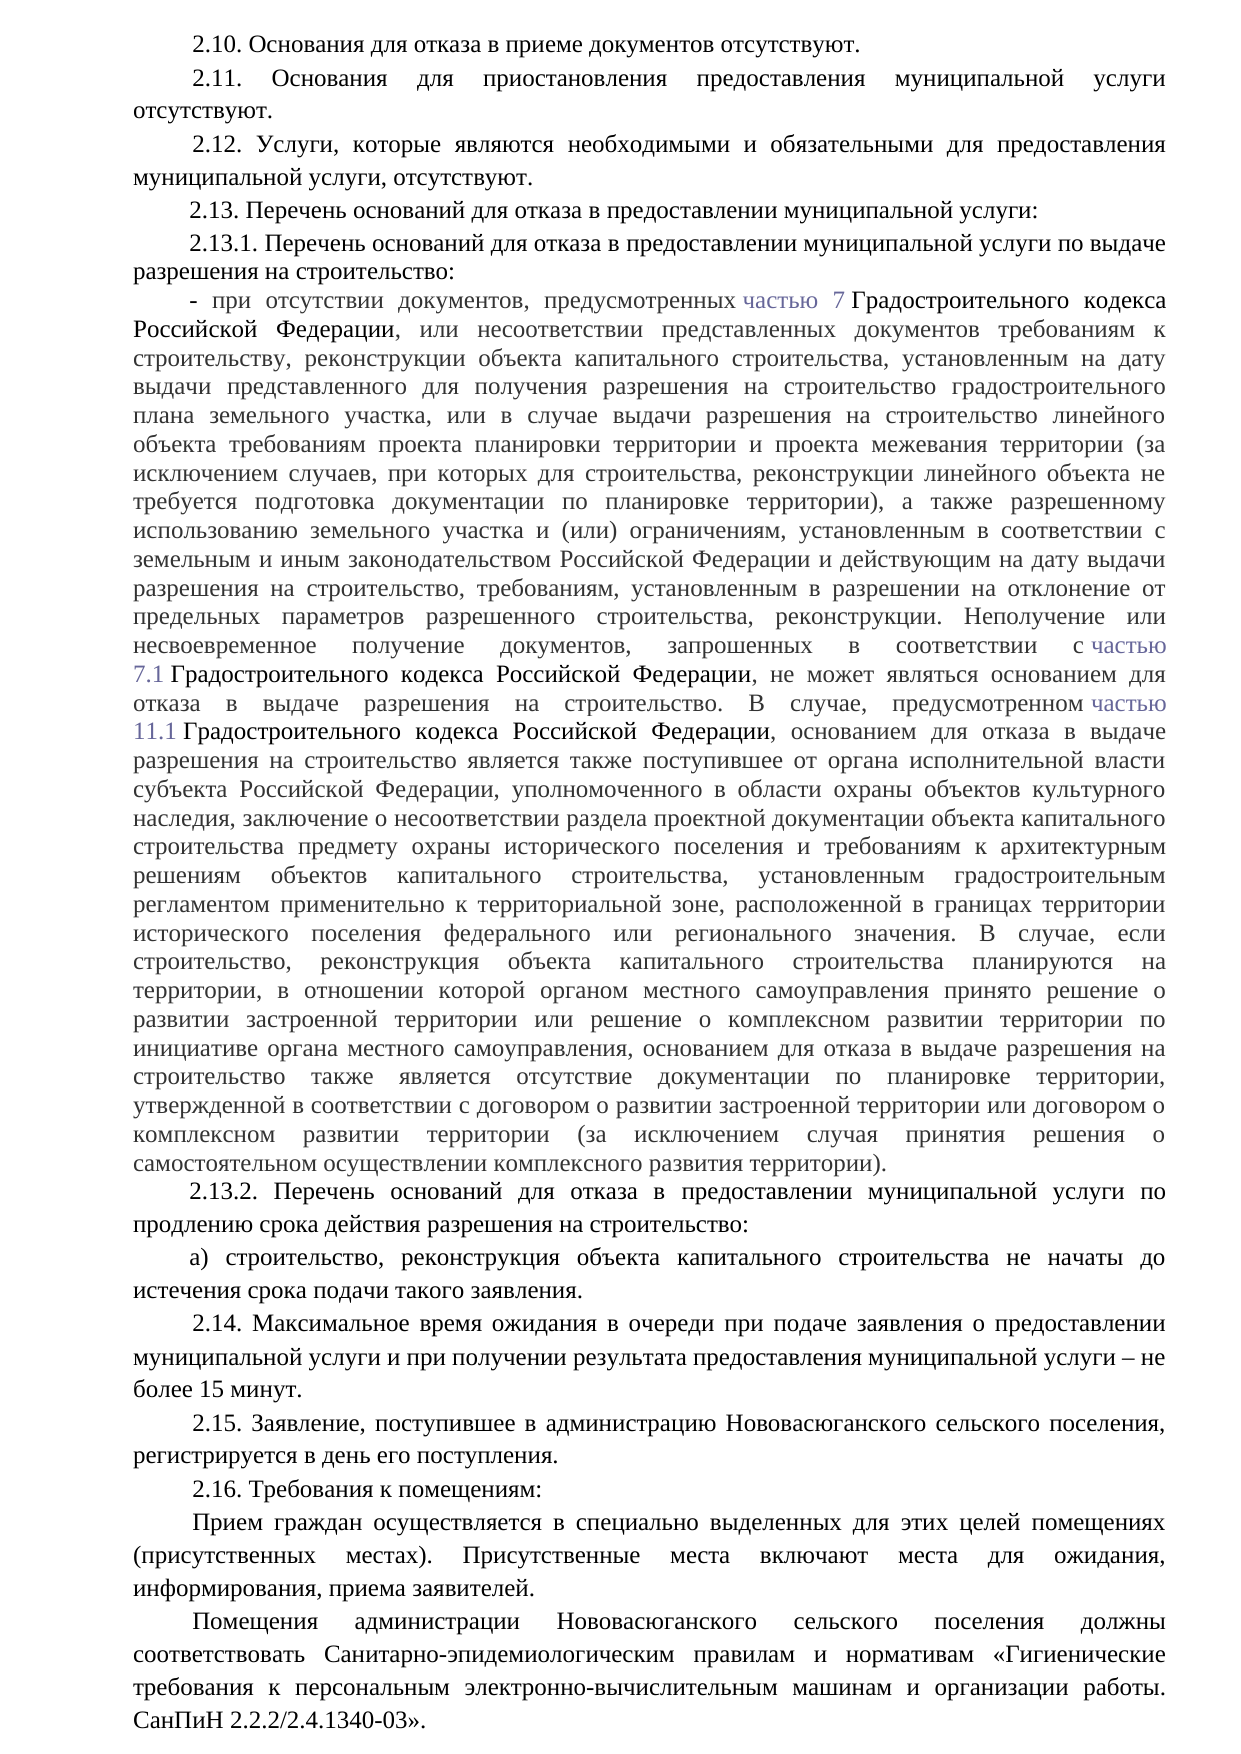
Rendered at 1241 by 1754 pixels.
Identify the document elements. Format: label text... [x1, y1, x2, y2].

text 2.10. Основания для отказа в приеме документов отсутствуют. [133, 29, 1167, 58]
text Прием граждан осуществляется в специально выделенных для этих целей помещениях (присутственных местах). Присутственные места включают места для ожидания, информирования, приема заявителей. [133, 1507, 1167, 1601]
text 2.15. Заявление, поступившее в администрацию Нововасюганского сельского поселения, регистрируется в день его поступления. [133, 1408, 1167, 1469]
text 2.16. Требования к помещениям: [133, 1474, 1167, 1502]
text 2.14. Максимальное время ожидания в очереди при подаче заявления о предоставлении муниципальной услуги и при получении результата предоставления муниципальной услуги – не более 15 минут. [133, 1308, 1167, 1403]
text Помещения администрации Нововасюганского сельского поселения должны соответствовать Санитарно-эпидемиологическим правилам и нормативам «Гигиенические требования к персональным электронно-вычислительным машинам и организации работы. СанПиН 2.2.2/2.4.1340-03». [133, 1606, 1167, 1733]
text 2.13.2. Перечень оснований для отказа в предоставлении муниципальной услуги по продлению срока действия разрешения на строительство: [133, 1176, 1167, 1238]
text 2.12. Услуги, которые являются необходимыми и обязательными для предоставления муниципальной услуги, отсутствуют. [133, 129, 1167, 190]
text 2.13. Перечень оснований для отказа в предоставлении муниципальной услуги: [133, 195, 1167, 223]
text а) строительство, реконструкция объекта капитального строительства не начаты до истечения срока подачи такого заявления. [133, 1242, 1167, 1304]
text 2.11. Основания для приостановления предоставления муниципальной услуги отсутствуют. [133, 63, 1167, 124]
text - при отсутствии документов, предусмотренных частью 7 Градостроительного кодекса Российской Федерации, или несоответствии представленных документов требованиям к строительству, реконструкции объекта капитального строительства, установленным на дату выдачи представленного для получения разрешения на строительство градостроительного плана земельного участка, или в случае выдачи разрешения на строительство линейного объекта требованиям проекта планировки территории и проекта межевания территории (за исключением случаев, при которых для строительства, реконструкции линейного объекта не требуется подготовка документации по планировке территории), а также разрешенному использованию земельного участка и (или) ограничениям, установленным в соответствии с земельным и иным законодательством Российской Федерации и действующим на дату выдачи разрешения на строительство, требованиям, установленным в разрешении на отклонение от предельных параметров разрешенного строительства, реконструкции. Неполучение или несвоевременное получение документов, запрошенных в соответствии с частью 7.1 Градостроительного кодекса Российской Федерации, не может являться основанием для отказа в выдаче разрешения на строительство. В случае, предусмотренном частью 11.1 Градостроительного кодекса Российской Федерации, основанием для отказа в выдаче разрешения на строительство является также поступившее от органа исполнительной власти субъекта Российской Федерации, уполномоченного в области охраны объектов культурного наследия, заключение о несоответствии раздела проектной документации объекта капитального строительства предмету охраны исторического поселения и требованиям к архитектурным решениям объектов капитального строительства, установленным градостроительным регламентом применительно к территориальной зоне, расположенной в границах территории исторического поселения федерального или регионального значения. В случае, если строительство, реконструкция объекта капитального строительства планируются на территории, в отношении которой органом местного самоуправления принято решение о развитии застроенной территории или решение о комплексном развитии территории по инициативе органа местного самоуправления, основанием для отказа в выдаче разрешения на строительство также является отсутствие документации по планировке территории, утвержденной в соответствии с договором о развитии застроенной территории или договором о комплексном развитии территории (за исключением случая принятия решения о самостоятельном осуществлении комплексного развития территории). [133, 285, 1167, 1176]
text 2.13.1. Перечень оснований для отказа в предоставлении муниципальной услуги по выдаче разрешения на строительство: [133, 228, 1167, 285]
